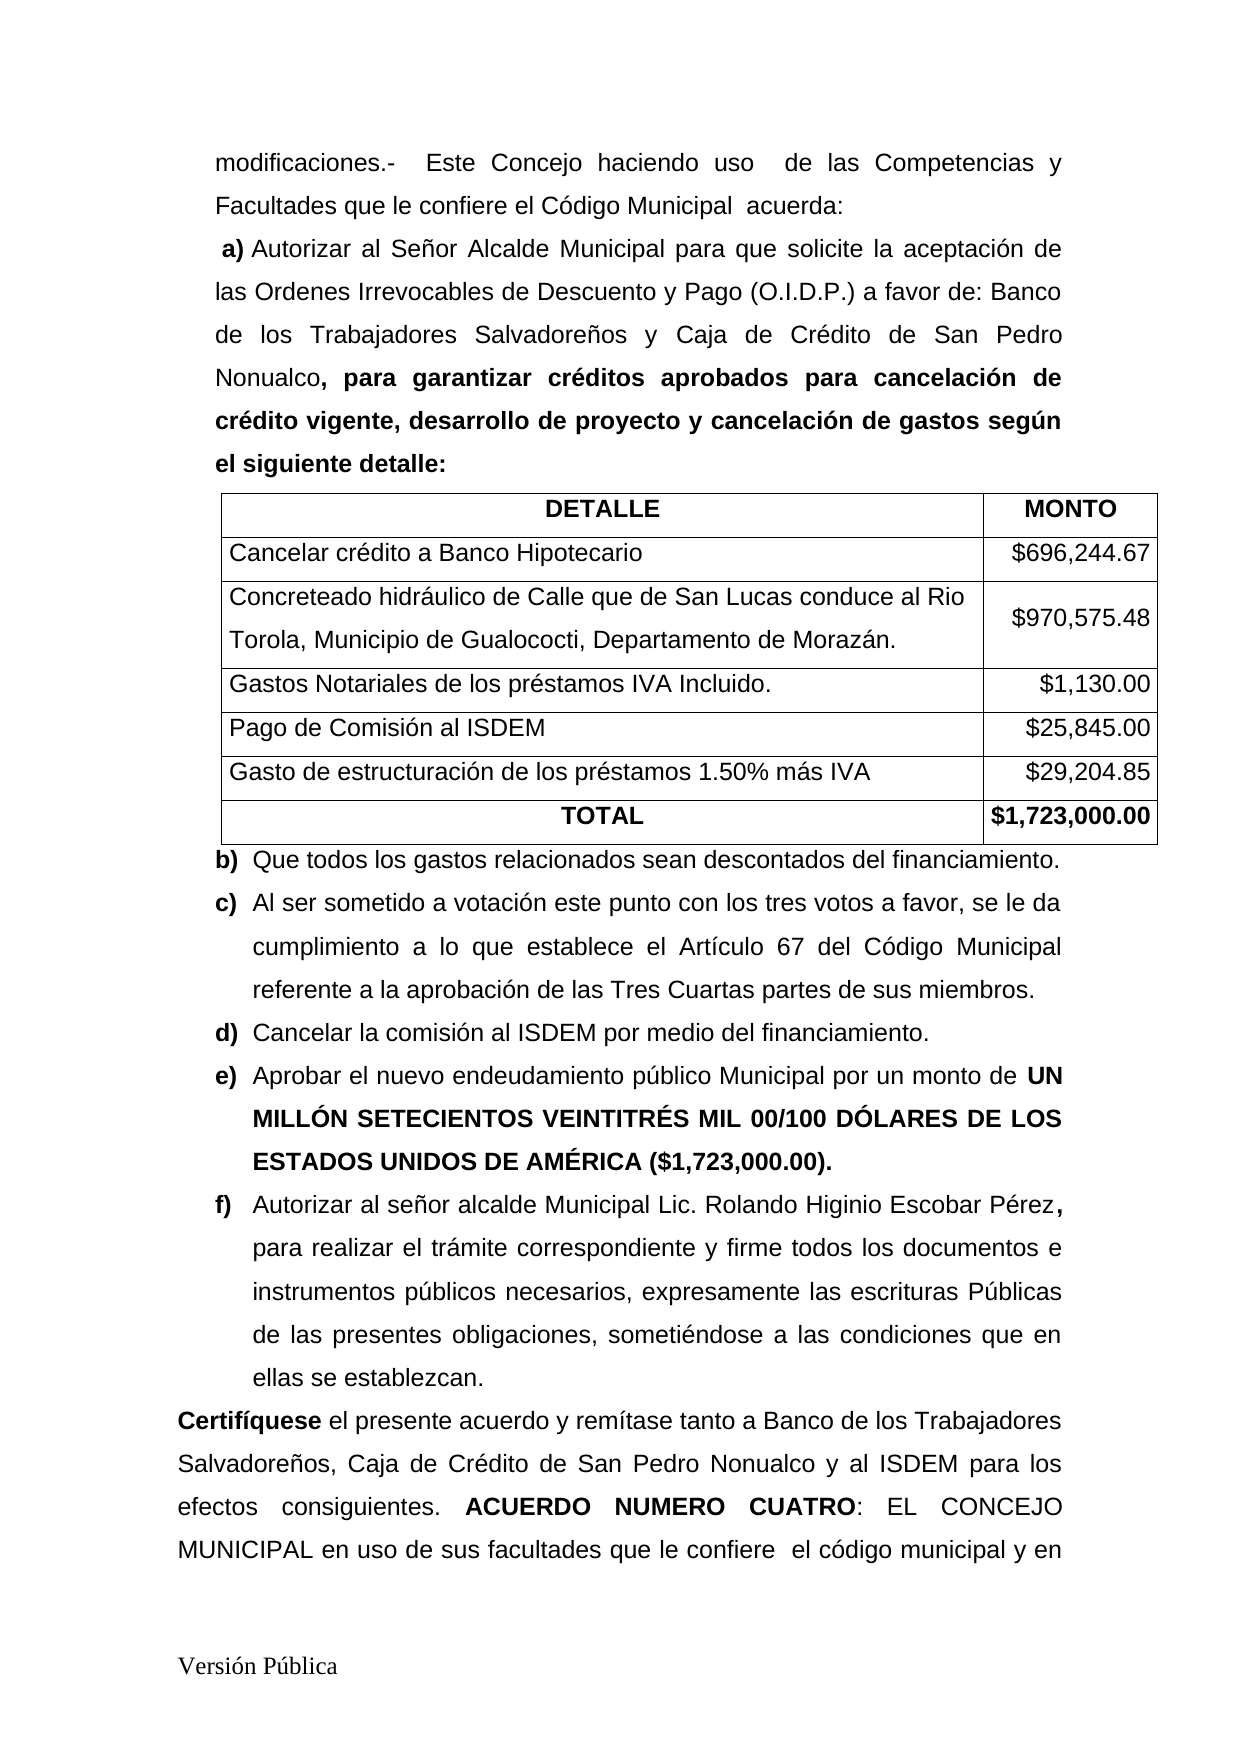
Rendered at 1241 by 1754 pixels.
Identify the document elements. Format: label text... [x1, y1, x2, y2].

list Autorizar al señor alcalde Municipal Lic. Rolando Higinio Escobar Pérez, para realizar el trámite correspondiente y firme todos los documentos e instrumentos públicos necesarios, expresamente las escrituras Públicas de las presentes obligaciones, sometiéndose a las condiciones que en ellas se establezcan. [215, 1190, 1063, 1391]
list Al ser sometido a votación este punto con los tres votos a favor, se le da cumplimiento a lo que establece el Artículo 67 del Código Municipal referente a la aprobación de las Tres Cuartas partes de sus miembros. [215, 888, 1063, 1003]
table_cell $696,244.67 [984, 538, 1157, 581]
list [177, 148, 1063, 219]
table_cell $1,723,000.00 [984, 801, 1157, 844]
table_cell Concreteado hidráulico de Calle que de San Lucas conduce al Rio Torola, Municipio de Gualococti, Departamento de Morazán. [222, 582, 983, 668]
table_cell $970,575.48 [984, 582, 1157, 668]
table_cell $1,130.00 [984, 669, 1157, 712]
table_cell Gasto de estructuración de los préstamos 1.50% más IVA [222, 757, 983, 800]
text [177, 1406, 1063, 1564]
list Cancelar la comisión al ISDEM por medio del financiamiento. [215, 1018, 1063, 1046]
table_cell Pago de Comisión al ISDEM [222, 713, 983, 756]
list Aprobar el nuevo endeudamiento público Municipal por un monto de UN MILLÓN SETECIENTOS VEINTITRÉS MIL 00/100 DÓLARES DE LOS ESTADOS UNIDOS DE AMÉRICA ($1,723,000.00). [215, 1061, 1063, 1176]
table_cell $25,845.00 [984, 713, 1157, 756]
table_cell $29,204.85 [984, 757, 1157, 800]
list Autorizar al Señor Alcalde Municipal para que solicite la aceptación de las Ordenes Irrevocables de Descuento y Pago (O.I.D.P.) a favor de: Banco de los Trabajadores Salvadoreños y Caja de Crédito de San Pedro Nonualco, para garantizar créditos aprobados para cancelación de crédito vigente, desarrollo de proyecto y cancelación de gastos según el siguiente detalle: [215, 234, 1063, 478]
table_cell TOTAL [222, 801, 983, 844]
table_header MONTO [984, 494, 1157, 537]
list Que todos los gastos relacionados sean descontados del financiamiento. [215, 845, 1063, 874]
table_cell Gastos Notariales de los préstamos IVA Incluido. [222, 669, 983, 712]
table_header DETALLE [222, 494, 983, 537]
table_cell Cancelar crédito a Banco Hipotecario [222, 538, 983, 581]
